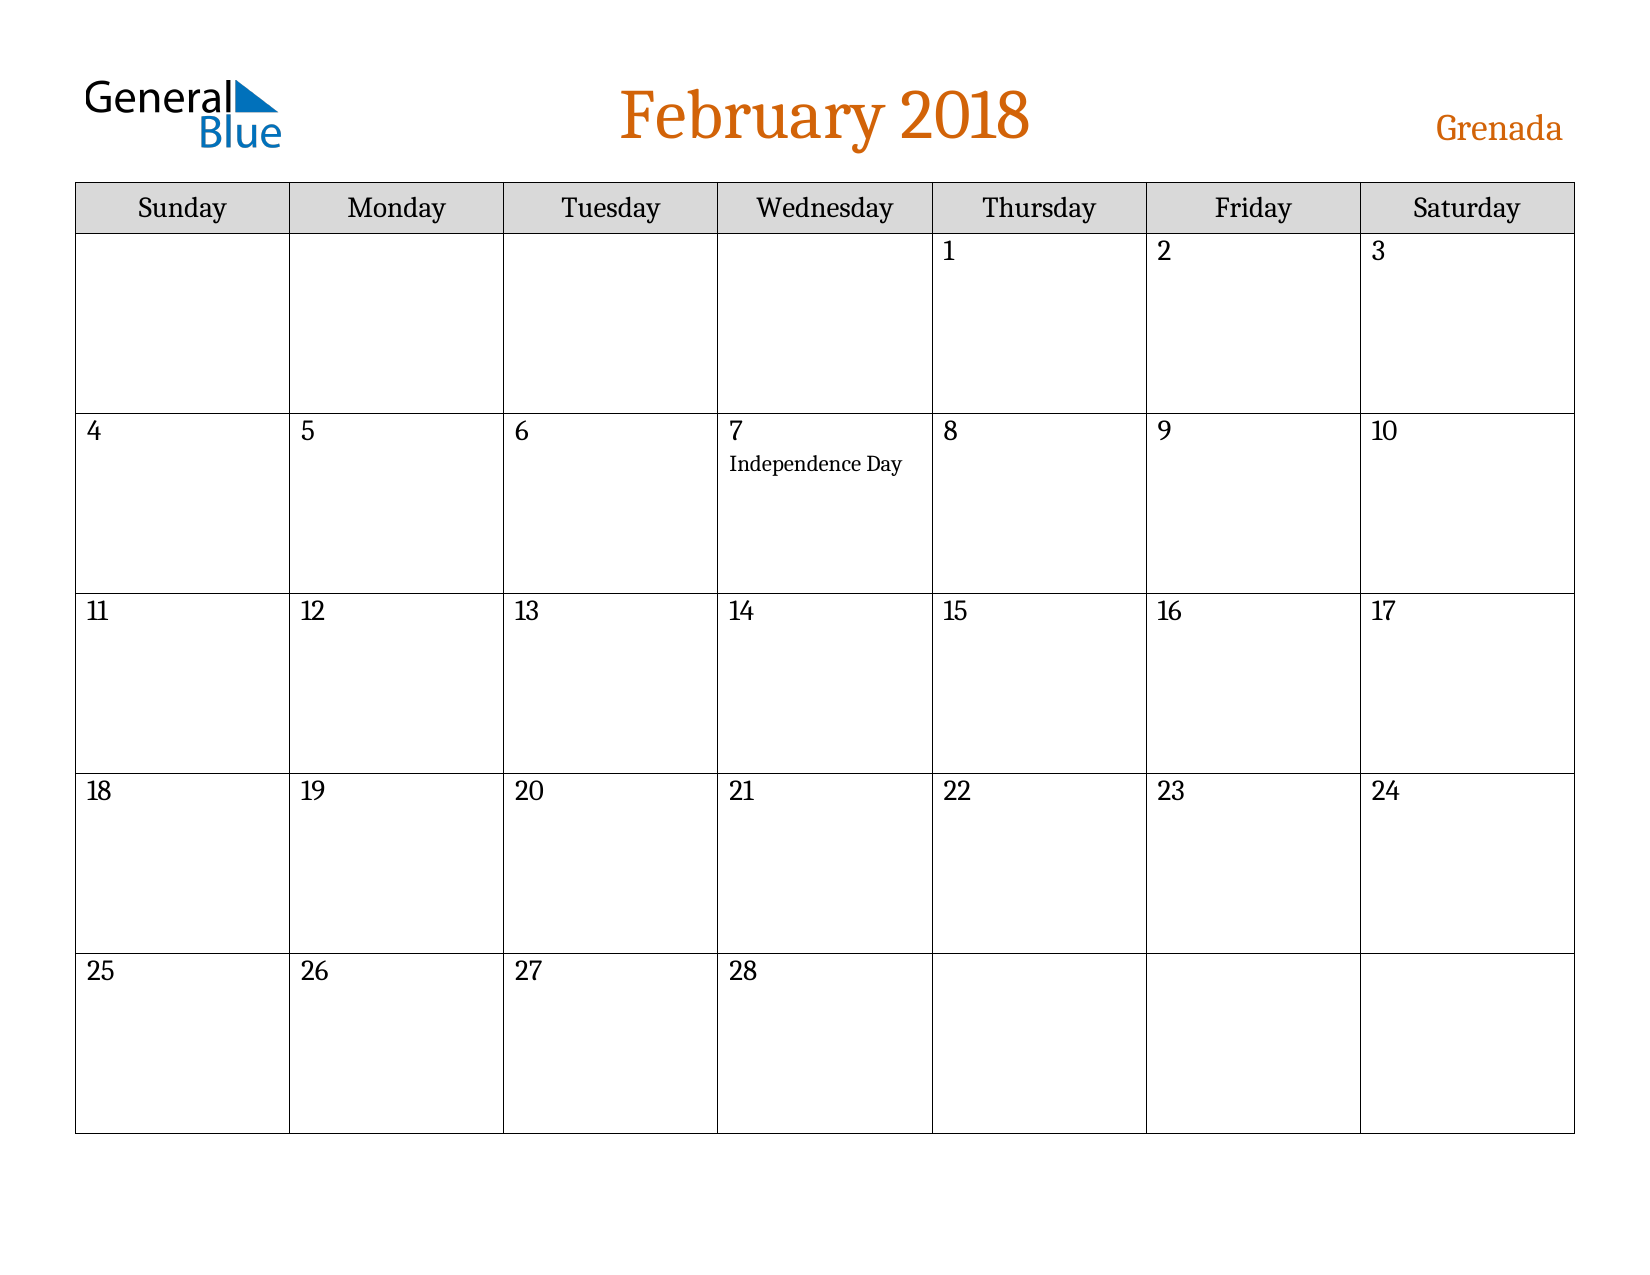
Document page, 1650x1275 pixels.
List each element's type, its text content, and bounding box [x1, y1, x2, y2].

table_cell [504, 450, 717, 593]
table_cell [290, 450, 503, 593]
table_cell 8 [933, 414, 1146, 450]
table_cell 9 [1147, 414, 1360, 450]
table_cell [933, 450, 1146, 593]
table_cell [718, 630, 932, 773]
table_cell 15 [933, 594, 1146, 630]
table_cell 14 [718, 594, 932, 630]
table_cell 23 [1147, 774, 1360, 810]
table_cell Tuesday [504, 183, 717, 233]
table_cell [933, 810, 1146, 953]
table_cell [290, 270, 503, 413]
table_cell 5 [290, 414, 503, 450]
table_cell 18 [76, 774, 289, 810]
table_cell [1361, 630, 1574, 773]
table_cell [1147, 270, 1360, 413]
table_cell [1147, 954, 1360, 990]
table_cell [933, 270, 1146, 413]
table_cell [290, 990, 503, 1133]
table_header February 2018 [504, 75, 1146, 182]
table_cell [290, 630, 503, 773]
table_cell [76, 450, 289, 593]
table_cell [1361, 450, 1574, 593]
table_cell 27 [504, 954, 717, 990]
table_cell [76, 990, 289, 1133]
table_cell [1147, 990, 1360, 1133]
table_cell Thursday [933, 183, 1146, 233]
table_cell 2 [1147, 234, 1360, 270]
table_cell 20 [504, 774, 717, 810]
table_cell 4 [76, 414, 289, 450]
table_cell [1147, 630, 1360, 773]
table_cell [504, 270, 717, 413]
table_cell [504, 810, 717, 953]
table_cell 1 [933, 234, 1146, 270]
table_cell [1147, 450, 1360, 593]
table_cell 19 [290, 774, 503, 810]
table_cell 24 [1361, 774, 1574, 810]
table_cell [1361, 810, 1574, 953]
table_cell [290, 234, 503, 270]
table_cell Independence Day [718, 450, 932, 593]
table_cell [933, 954, 1146, 990]
table_cell [1361, 954, 1574, 990]
table_cell Wednesday [718, 183, 932, 233]
table_cell 3 [1361, 234, 1574, 270]
table_cell [76, 270, 289, 413]
table_cell 17 [1361, 594, 1574, 630]
table_cell Friday [1147, 183, 1360, 233]
table_cell 10 [1361, 414, 1574, 450]
table_cell 22 [933, 774, 1146, 810]
table_cell 28 [718, 954, 932, 990]
table_cell [933, 990, 1146, 1133]
table_header Grenada [1146, 75, 1574, 182]
table_header [76, 75, 503, 182]
table_cell [290, 810, 503, 953]
table_cell 16 [1147, 594, 1360, 630]
table_cell [76, 810, 289, 953]
table_cell Saturday [1361, 183, 1574, 233]
table_cell [1361, 990, 1574, 1133]
table_cell 12 [290, 594, 503, 630]
table_cell 6 [504, 414, 717, 450]
table_cell [718, 234, 932, 270]
table_cell [718, 810, 932, 953]
table_cell [718, 270, 932, 413]
table_cell [718, 990, 932, 1133]
table_cell Monday [290, 183, 503, 233]
picture [86, 80, 281, 148]
table_cell [76, 630, 289, 773]
table_cell [76, 234, 289, 270]
table_cell 21 [718, 774, 932, 810]
table_cell 26 [290, 954, 503, 990]
table_cell [1361, 270, 1574, 413]
table_cell 25 [76, 954, 289, 990]
table_cell Sunday [76, 183, 289, 233]
table_cell 7 [718, 414, 932, 450]
table_cell 11 [76, 594, 289, 630]
table_cell [1147, 810, 1360, 953]
table_cell [504, 990, 717, 1133]
table_cell [504, 234, 717, 270]
table_cell [933, 630, 1146, 773]
table_cell [504, 630, 717, 773]
table_cell 13 [504, 594, 717, 630]
